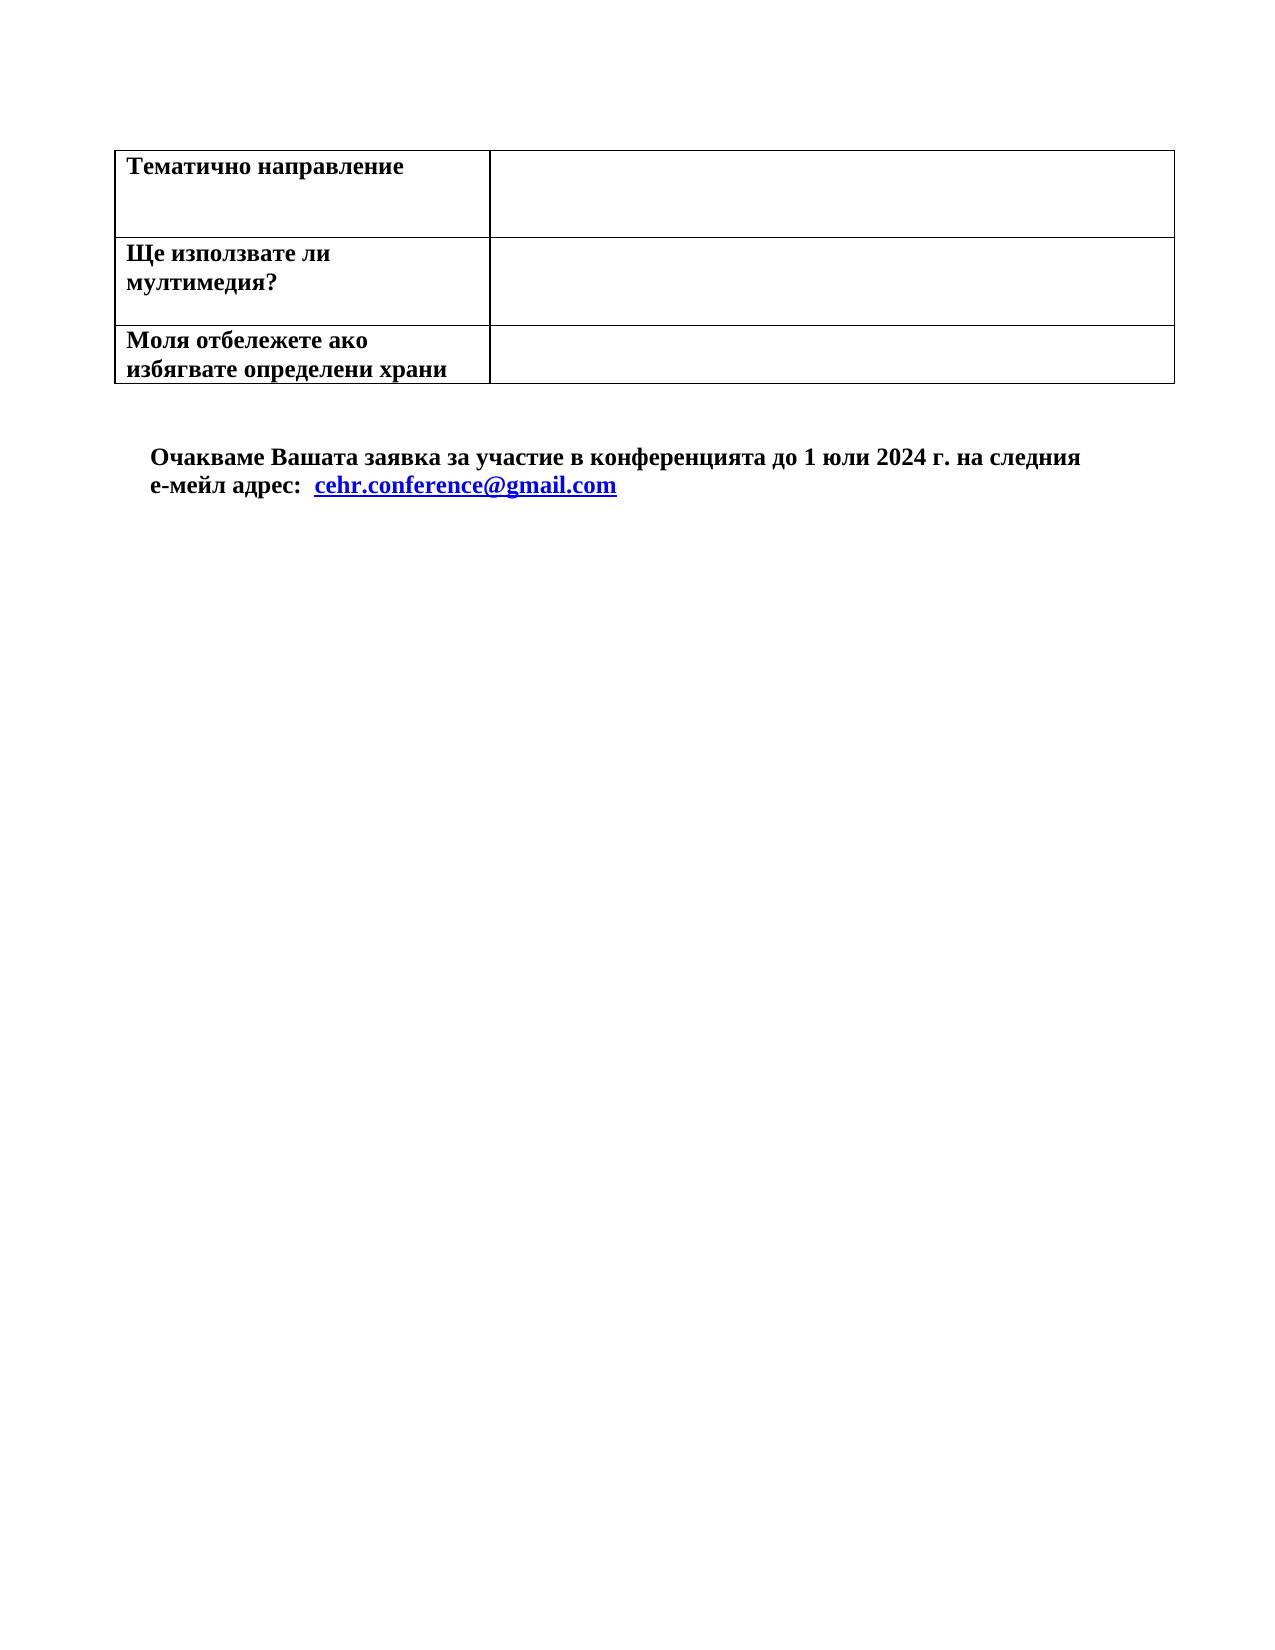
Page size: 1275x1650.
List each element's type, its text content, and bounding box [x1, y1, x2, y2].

table_cell Тематично направление [116, 151, 489, 237]
table_cell Моля отбележете ако избягвате определени храни [116, 326, 489, 383]
table_cell [491, 326, 1174, 383]
table_cell [491, 238, 1174, 324]
table_cell [491, 151, 1174, 237]
text е-мейл адрес: cehr.conference@gmail.com [150, 470, 1107, 499]
table_cell Ще използвате ли мултимедия? [116, 238, 489, 324]
text Очакваме Вашата заявка за участие в конференцията до 1 юли 2024 г. на следния [150, 442, 1107, 470]
